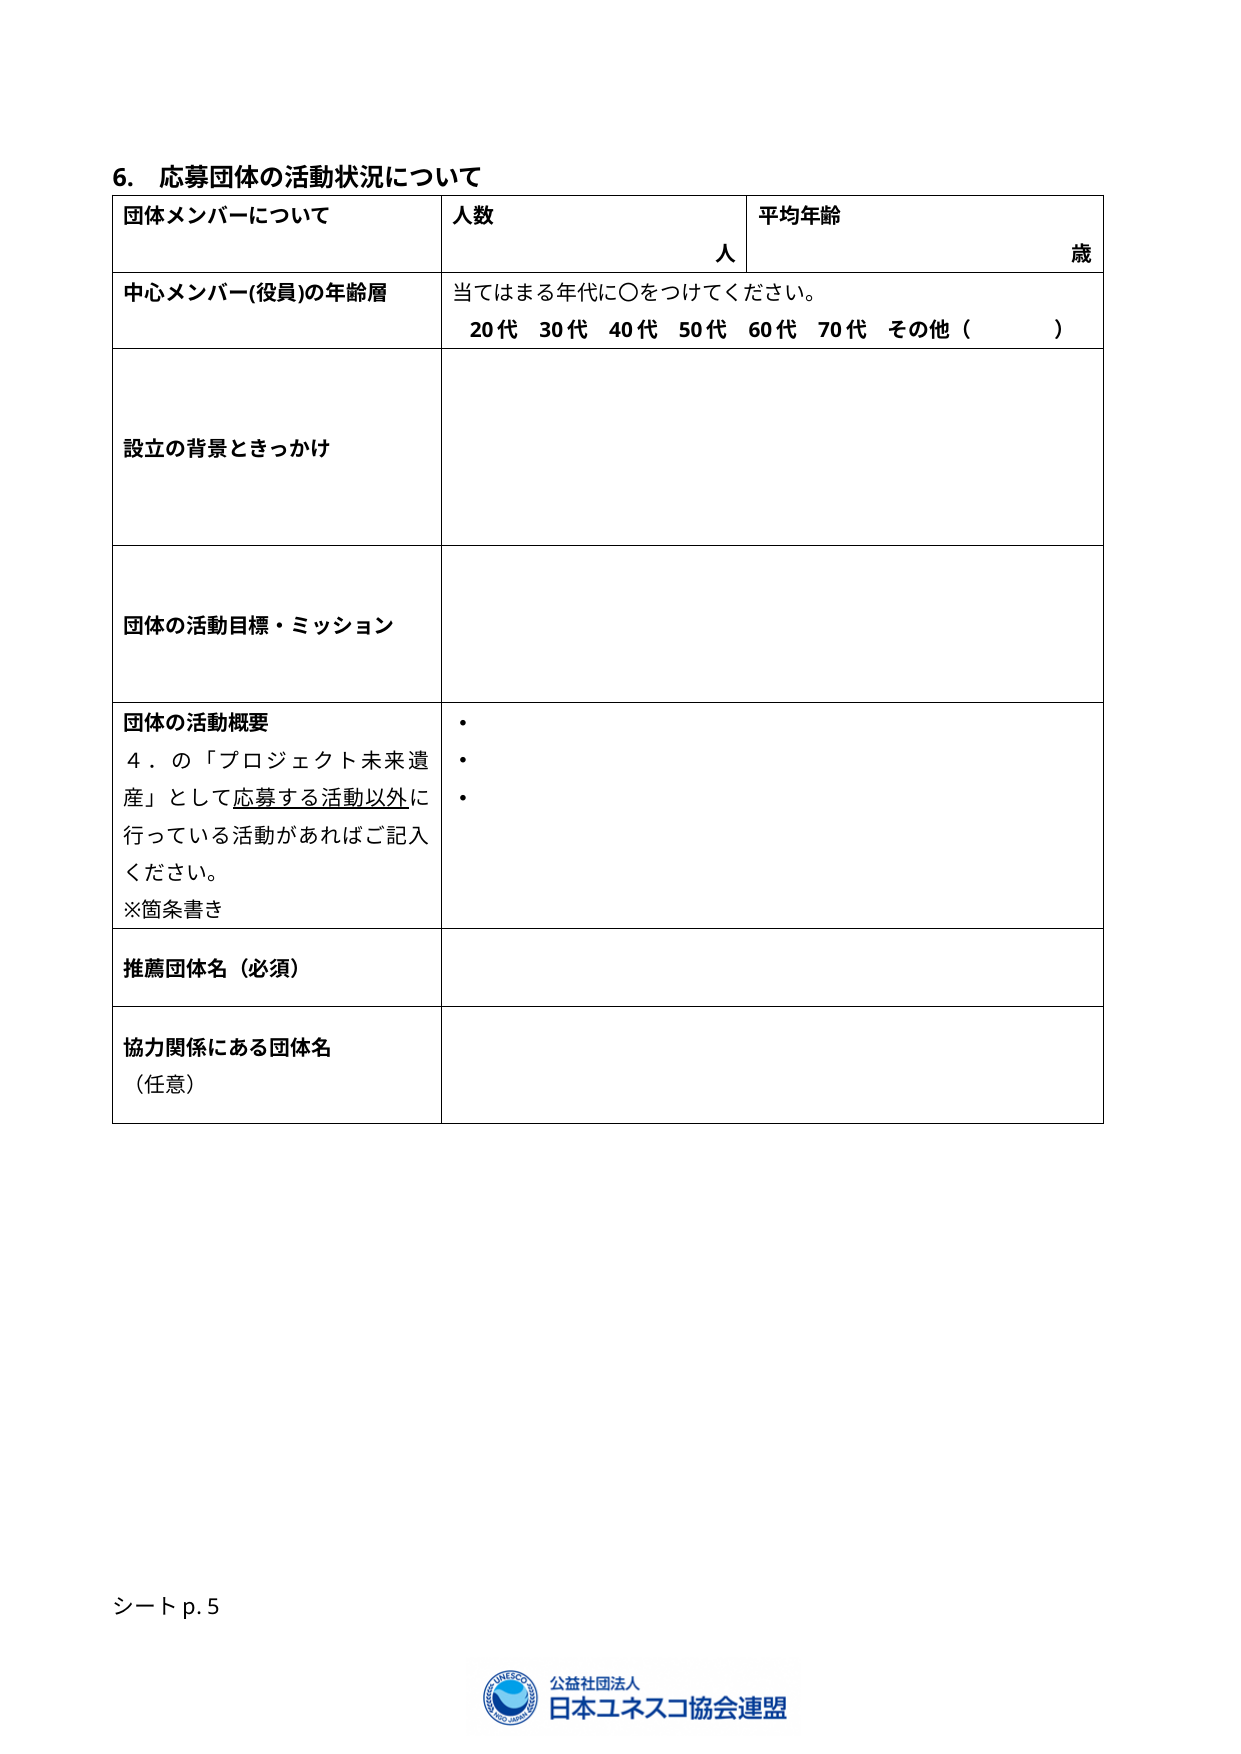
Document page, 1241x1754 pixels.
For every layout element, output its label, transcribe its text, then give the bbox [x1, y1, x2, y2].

table_cell 推薦団体名（必須） [113, 929, 441, 1006]
table_cell 団体の活動目標・ミッション [113, 546, 441, 702]
table_cell 団体の活動概要 ４．の「プロジェクト未来遺産」として応募する活動以外に行っている活動があればご記入ください。 ※箇条書き [113, 703, 441, 928]
table_cell 協力関係にある団体名 （任意） [113, 1007, 441, 1123]
table_cell [442, 546, 1103, 702]
table_header 平均年齢 [747, 196, 1103, 233]
table_cell [442, 349, 1103, 545]
table_cell [442, 1007, 1103, 1123]
table_header 人数 [442, 196, 746, 233]
table_cell 人 [442, 233, 746, 272]
table_cell 設立の背景ときっかけ [113, 349, 441, 545]
text 6. 応募団体の活動状況について [112, 157, 1128, 194]
table_cell ・ ・ ・ [442, 703, 1103, 928]
table_cell 歳 [747, 233, 1103, 272]
table_header 団体メンバーについて [113, 196, 441, 272]
table_cell 中心メンバー(役員)の年齢層 [113, 273, 441, 348]
table_cell [442, 929, 1103, 1006]
table_cell 当てはまる年代に〇をつけてください。 20代 30代 40代 50代 60代 70代 その他（ ） [442, 273, 1103, 348]
picture [464, 1657, 802, 1736]
